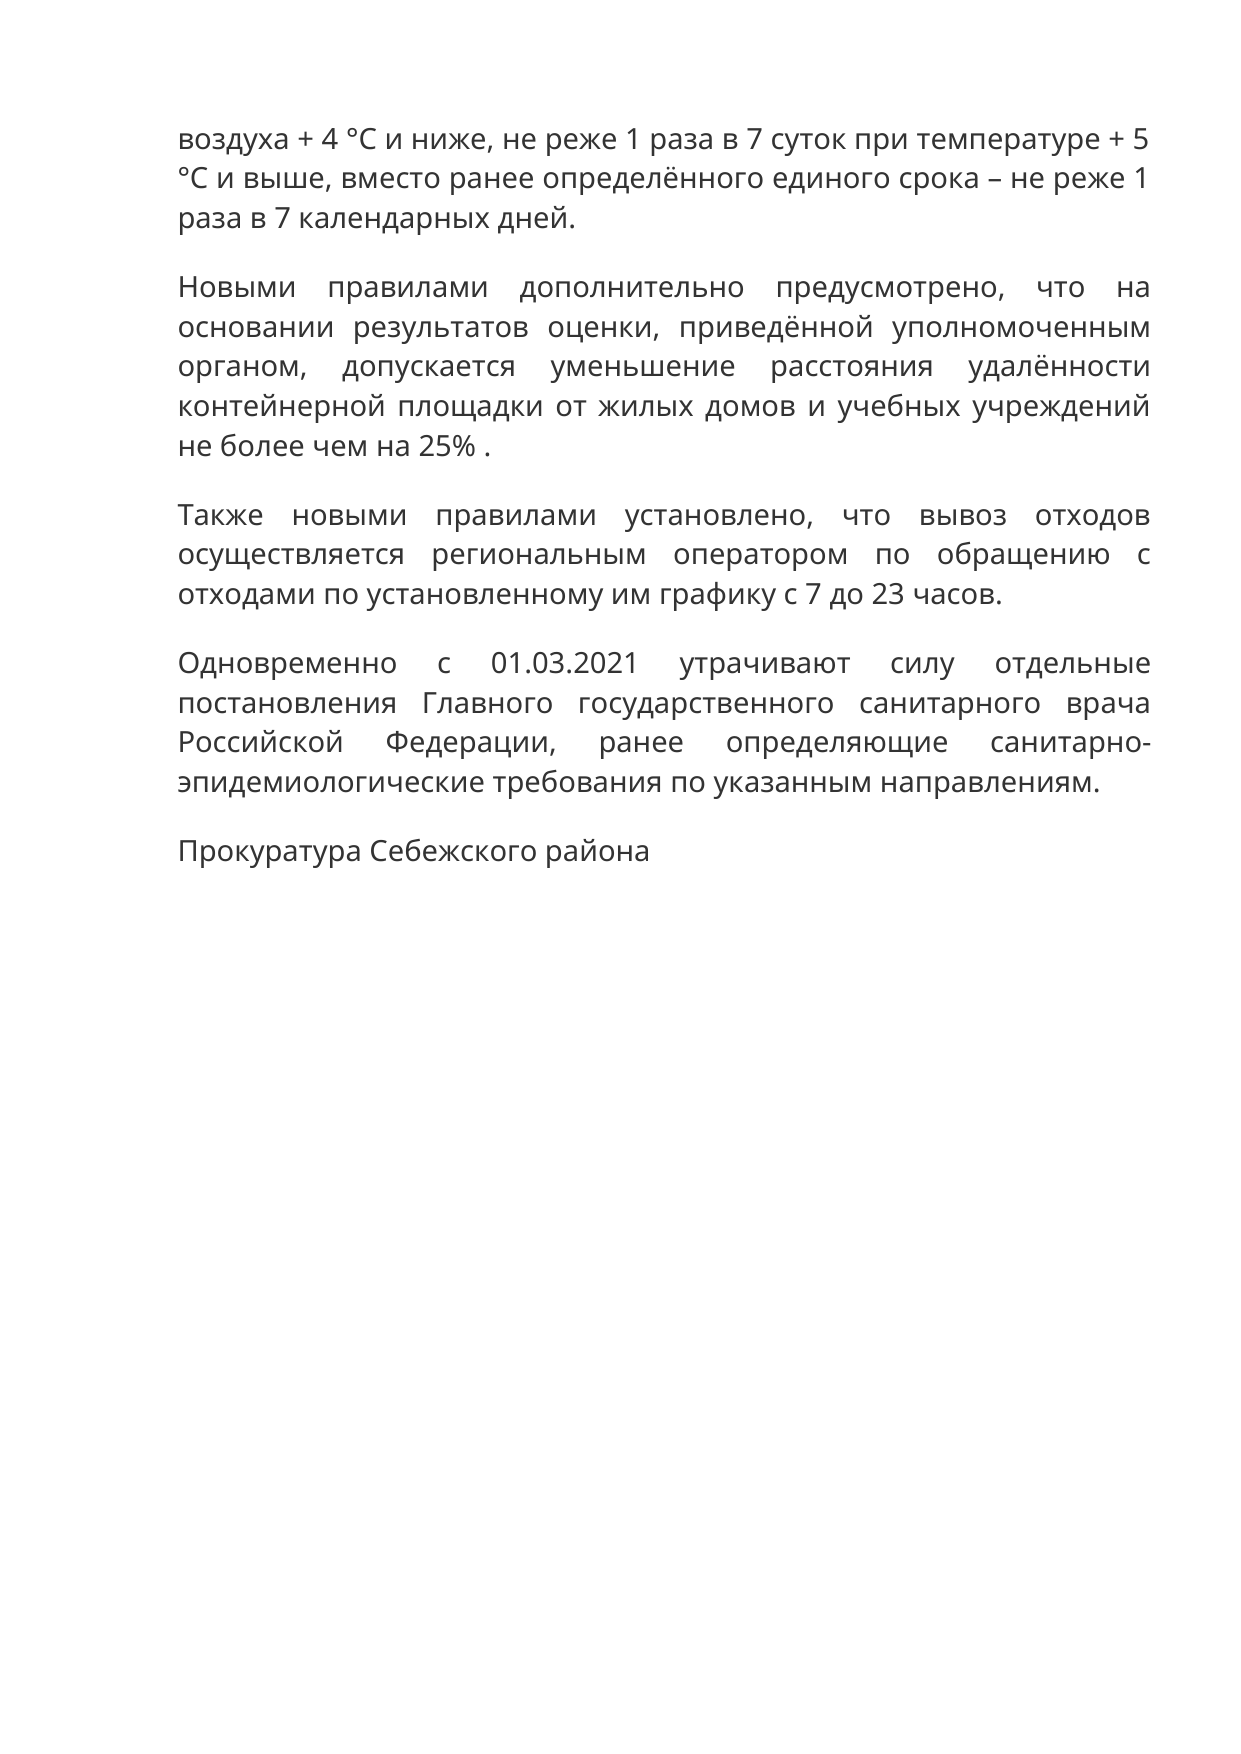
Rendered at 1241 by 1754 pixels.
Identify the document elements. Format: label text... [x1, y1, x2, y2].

text Одновременно с 01.03.2021 утрачивают силу отдельные постановления Главного государственного санитарного врача Российской Федерации, ранее определяющие санитарно-эпидемиологические требования по указанным направлениям. [177, 642, 1152, 801]
text Прокуратура Себежского района [177, 830, 1152, 870]
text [177, 118, 1152, 237]
text Новыми правилами дополнительно предусмотрено, что на основании результатов оценки, приведённой уполномоченным органом, допускается уменьшение расстояния удалённости контейнерной площадки от жилых домов и учебных учреждений не более чем на 25% . [177, 266, 1152, 465]
text Также новыми правилами установлено, что вывоз отходов осуществляется региональным оператором по обращению с отходами по установленному им графику с 7 до 23 часов. [177, 494, 1152, 613]
